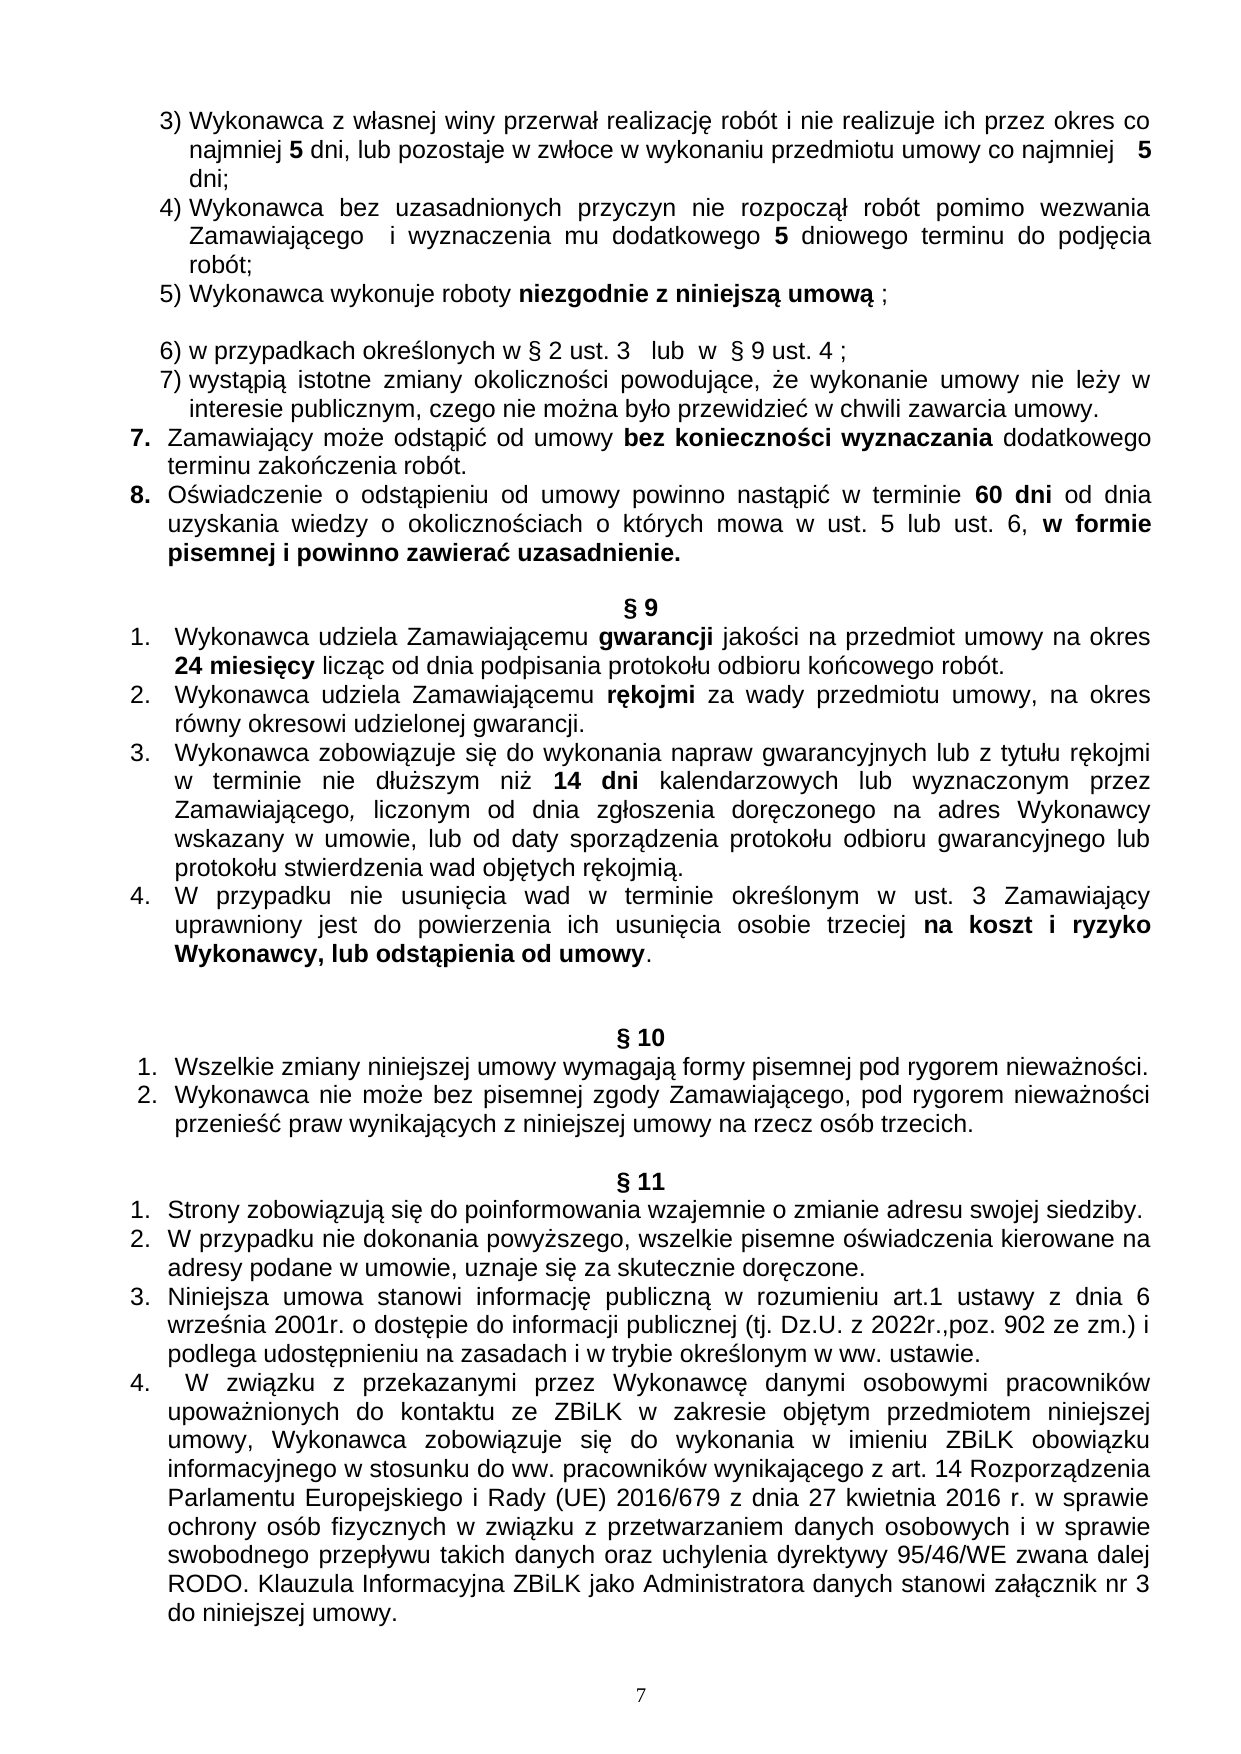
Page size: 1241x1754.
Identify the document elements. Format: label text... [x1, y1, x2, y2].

list wystąpią istotne zmiany okoliczności powodujące, że wykonanie umowy nie leży w interesie publicznym, czego nie można było przewidzieć w chwili zawarcia umowy. [159, 365, 1152, 423]
text § 11 [130, 1166, 1152, 1195]
list W przypadku nie dokonania powyższego, wszelkie pisemne oświadczenia kierowane na adresy podane w umowie, uznaje się za skutecznie doręczone. [130, 1224, 1152, 1281]
list Wykonawca udziela Zamawiającemu rękojmi za wady przedmiotu umowy, na okres równy okresowi udzielonej gwarancji. [130, 680, 1152, 738]
list W przypadku nie usunięcia wad w terminie określonym w ust. 3 Zamawiający uprawniony jest do powierzenia ich usunięcia osobie trzeciej na koszt i ryzyko Wykonawcy, lub odstąpienia od umowy. [130, 881, 1152, 968]
list W związku z przekazanymi przez Wykonawcę danymi osobowymi pracowników upoważnionych do kontaktu ze ZBiLK w zakresie objętym przedmiotem niniejszej umowy, Wykonawca zobowiązuje się do wykonania w imieniu ZBiLK obowiązku informacyjnego w stosunku do ww. pracowników wynikającego z art. 14 Rozporządzenia Parlamentu Europejskiego i Rady (UE) 2016/679 z dnia 27 kwietnia 2016 r. w sprawie ochrony osób fizycznych w związku z przetwarzaniem danych osobowych i w sprawie swobodnego przepływu takich danych oraz uchylenia dyrektywy 95/46/WE zwana dalej RODO. Klauzula Informacyjna ZBiLK jako Administratora danych stanowi załącznik nr 3 do niniejszej umowy. [130, 1368, 1152, 1626]
list Wykonawca wykonuje roboty niezgodnie z niniejszą umową ; [159, 279, 1152, 308]
text § 9 [130, 593, 1152, 621]
list Wykonawca z własnej winy przerwał realizację robót i nie realizuje ich przez okres co najmniej 5 dni, lub pozostaje w zwłoce w wykonaniu przedmiotu umowy co najmniej 5 dni; [159, 106, 1152, 193]
text § 10 [130, 1023, 1152, 1051]
list w przypadkach określonych w § 2 ust. 3 lub w § 9 ust. 4 ; [159, 336, 1152, 365]
list Strony zobowiązują się do poinformowania wzajemnie o zmianie adresu swojej siedziby. [130, 1195, 1152, 1224]
list Wszelkie zmiany niniejszej umowy wymagają formy pisemnej pod rygorem nieważności. [137, 1051, 1152, 1080]
list Wykonawca zobowiązuje się do wykonania napraw gwarancyjnych lub z tytułu rękojmi w terminie nie dłuższym niż 14 dni kalendarzowych lub wyznaczonym przez Zamawiającego, liczonym od dnia zgłoszenia doręczonego na adres Wykonawcy wskazany w umowie, lub od daty sporządzenia protokołu odbioru gwarancyjnego lub protokołu stwierdzenia wad objętych rękojmią. [130, 738, 1152, 881]
list Wykonawca nie może bez pisemnej zgody Zamawiającego, pod rygorem nieważności przenieść praw wynikających z niniejszej umowy na rzecz osób trzecich. [137, 1080, 1152, 1138]
list Wykonawca bez uzasadnionych przyczyn nie rozpoczął robót pomimo wezwania Zamawiającego i wyznaczenia mu dodatkowego 5 dniowego terminu do podjęcia robót; [159, 193, 1152, 279]
list Wykonawca udziela Zamawiającemu gwarancji jakości na przedmiot umowy na okres 24 miesięcy licząc od dnia podpisania protokołu odbioru końcowego robót. [130, 621, 1152, 680]
list Niniejsza umowa stanowi informację publiczną w rozumieniu art.1 ustawy z dnia 6 września 2001r. o dostępie do informacji publicznej (tj. Dz.U. z 2022r.,poz. 902 ze zm.) i podlega udostępnieniu na zasadach i w trybie określonym w ww. ustawie. [130, 1281, 1152, 1368]
list Zamawiający może odstąpić od umowy bez konieczności wyznaczania dodatkowego terminu zakończenia robót. [130, 423, 1152, 480]
list Oświadczenie o odstąpieniu od umowy powinno nastąpić w terminie 60 dni od dnia uzyskania wiedzy o okolicznościach o których mowa w ust. 5 lub ust. 6, w formie pisemnej i powinno zawierać uzasadnienie. [130, 480, 1152, 566]
